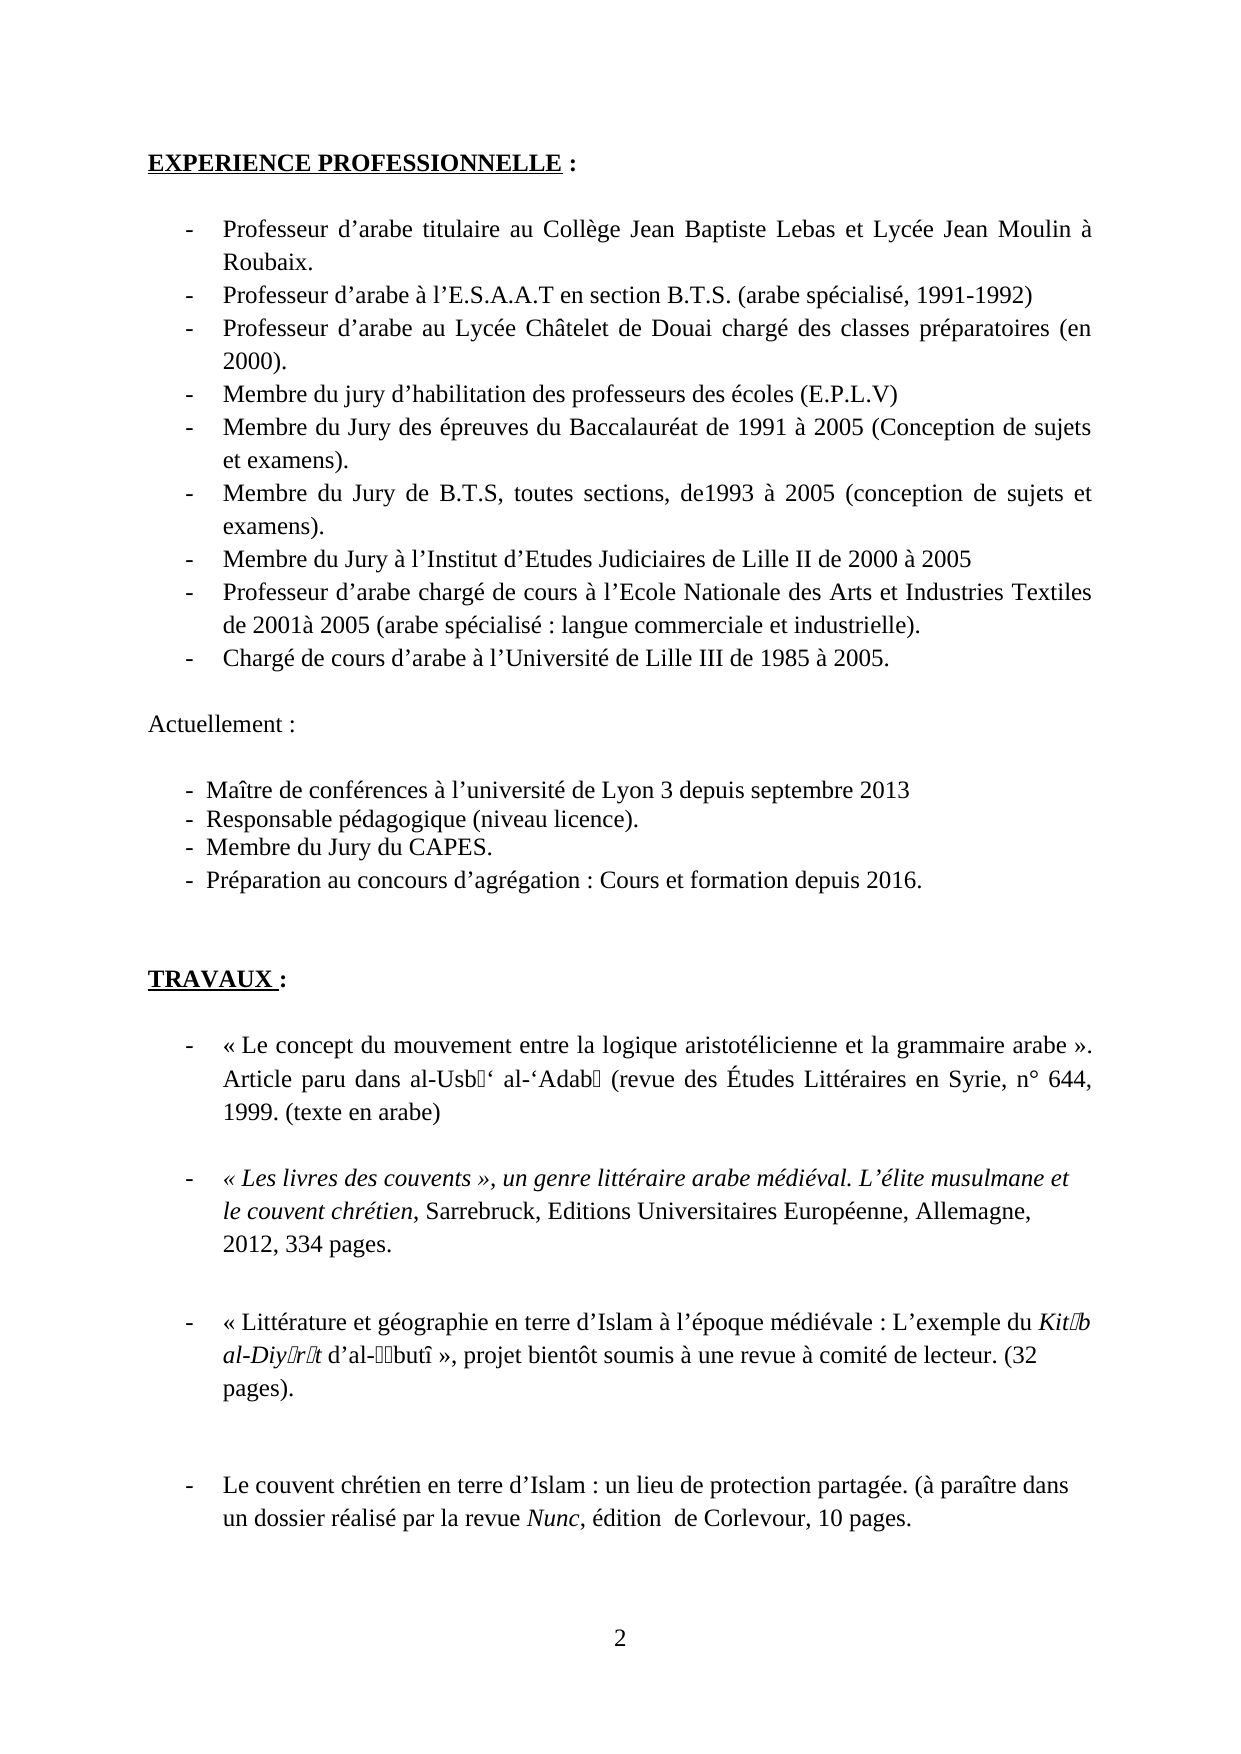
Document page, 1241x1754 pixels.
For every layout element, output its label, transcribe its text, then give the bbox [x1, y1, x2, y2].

list Membre du Jury des épreuves du Baccalauréat de 1991 à 2005 (Conception de sujets et examens). [185, 412, 1093, 473]
list Professeur d’arabe chargé de cours à l’Ecole Nationale des Arts et Industries Textiles de 2001à 2005 (arabe spécialisé : langue commerciale et industrielle). [185, 577, 1093, 639]
list Membre du jury d’habilitation des professeurs des écoles (E.P.L.V) [185, 379, 1093, 407]
text - Responsable pédagogique (niveau licence). [185, 804, 1093, 832]
text Actuellement : [148, 709, 1093, 738]
list « Les livres des couvents », un genre littéraire arabe médiéval. L’élite musulmane et le couvent chrétien, Sarrebruck, Editions Universitaires Européenne, Allemagne, 2012, 334 pages. [185, 1163, 1093, 1257]
text - Maître de conférences à l’université de Lyon 3 depuis septembre 2013 [185, 775, 1093, 804]
list Professeur d’arabe à l’E.S.A.A.T en section B.T.S. (arabe spécialisé, 1991-1992) [185, 280, 1093, 308]
list « Littérature et géographie en terre d’Islam à l’époque médiévale : L’exemple du Kitb al-Diyrt d’al-butȋ », projet bientôt soumis à une revue à comité de lecteur. (32 pages). [185, 1307, 1093, 1402]
list Membre du Jury de B.T.S, toutes sections, de1993 à 2005 (conception de sujets et examens). [185, 478, 1093, 539]
text EXPERIENCE PROFESSIONNELLE : [148, 148, 1093, 176]
list Chargé de cours d’arabe à l’Université de Lille III de 1985 à 2005. [185, 643, 1093, 672]
list Professeur d’arabe au Lycée Châtelet de Douai chargé des classes préparatoires (en 2000). [185, 313, 1093, 374]
text TRAVAUX : [148, 964, 1093, 993]
list Membre du Jury à l’Institut d’Etudes Judiciaires de Lille II de 2000 à 2005 [185, 544, 1093, 573]
list « Le concept du mouvement entre la logique aristotélicienne et la grammaire arabe ». Article paru dans al-Usb‘ al-‘Adab (revue des Études Littéraires en Syrie, n° 644, 1999. (texte en arabe) [185, 1031, 1093, 1125]
text - Membre du Jury du CAPES. [148, 832, 1093, 861]
list Le couvent chrétien en terre d’Islam : un lieu de protection partagée. (à paraître dans un dossier réalisé par la revue Nunc, édition de Corlevour, 10 pages. [185, 1470, 1093, 1531]
text - Préparation au concours d’agrégation : Cours et formation depuis 2016. [148, 866, 1093, 894]
list Professeur d’arabe titulaire au Collège Jean Baptiste Lebas et Lycée Jean Moulin à Roubaix. [185, 214, 1093, 275]
